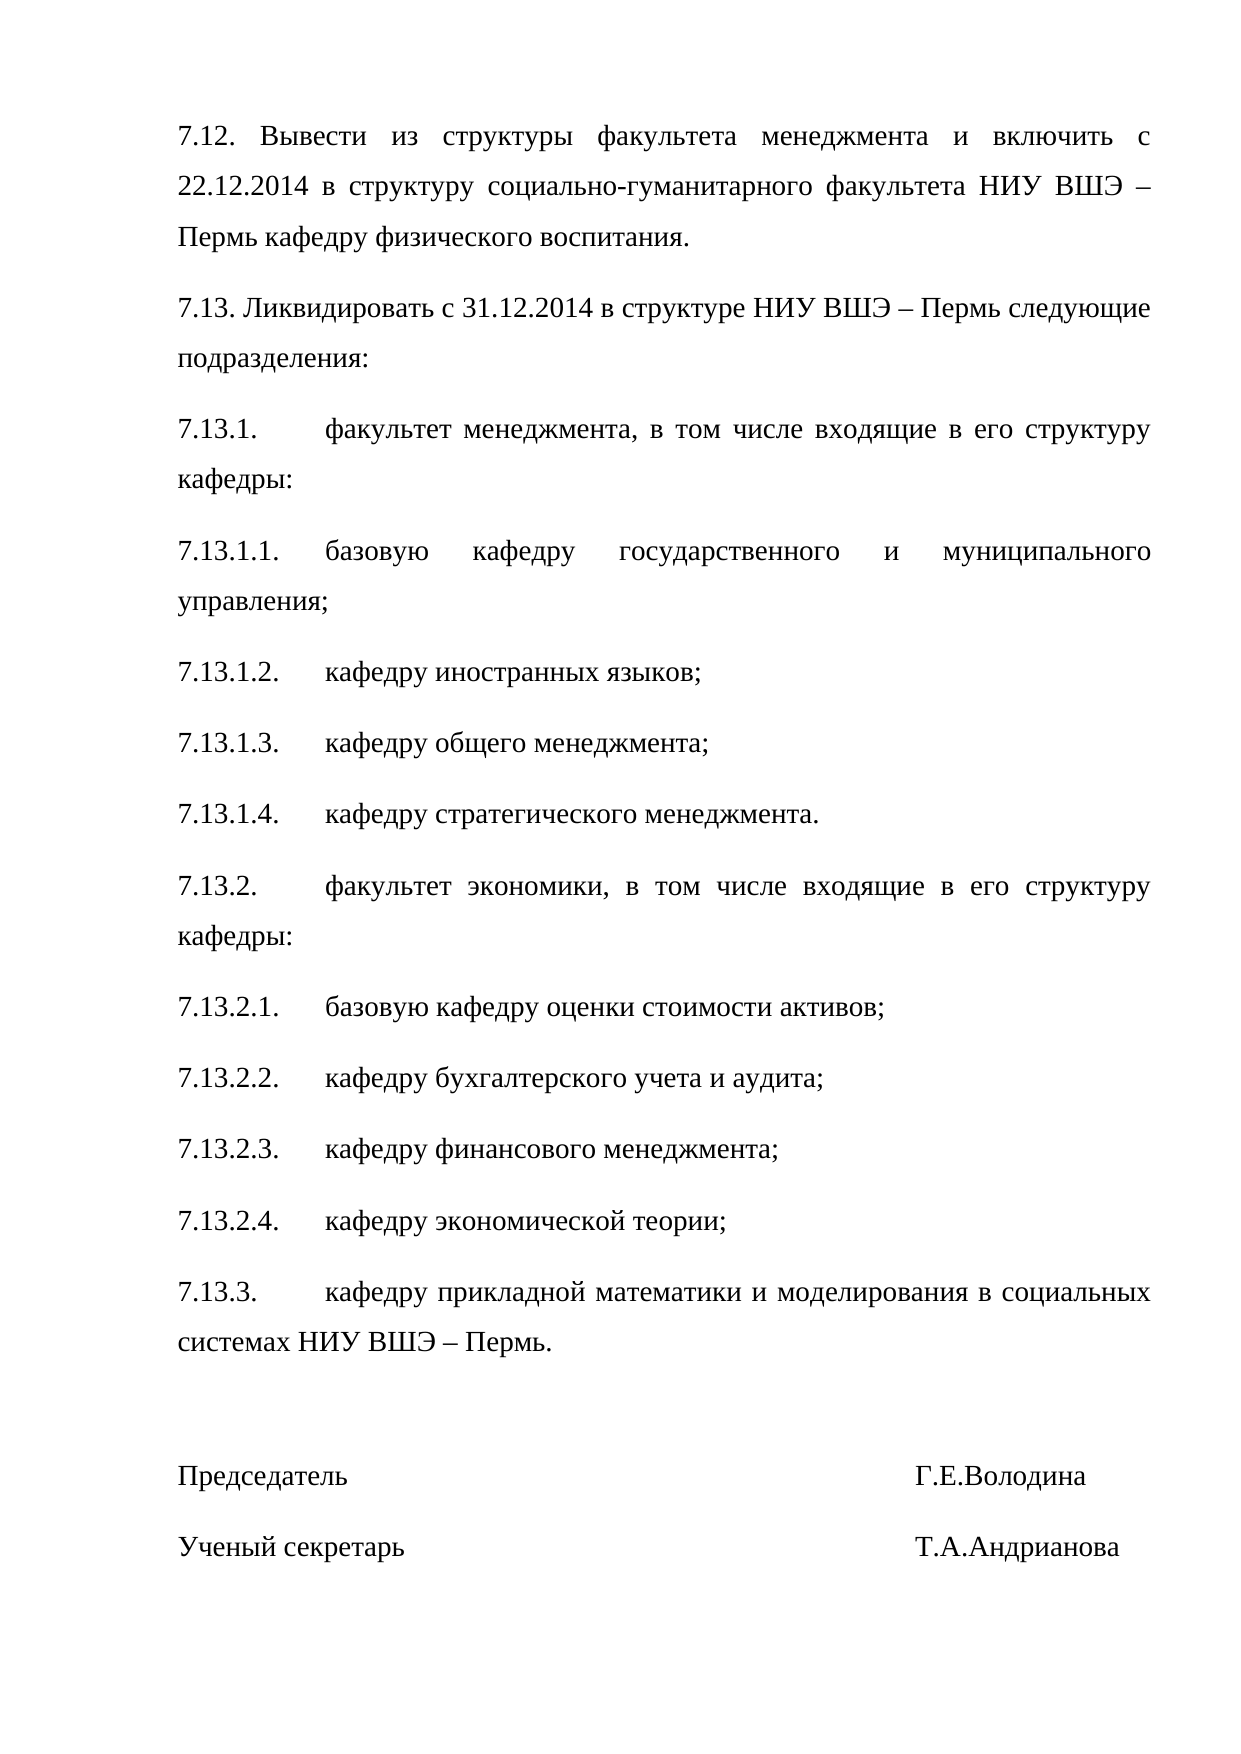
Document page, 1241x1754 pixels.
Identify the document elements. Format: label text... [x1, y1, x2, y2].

text 7.13.1.4. кафедру стратегического менеджмента. [177, 797, 1152, 830]
text Председатель Г.Е.Володина [177, 1458, 1152, 1492]
text 7.13.2.4. кафедру экономической теории; [177, 1203, 1152, 1236]
text 7.13.1. факультет менеджмента, в том числе входящие в его структуру кафедры: [177, 411, 1152, 495]
text 7.13.2.2. кафедру бухгалтерского учета и аудита; [177, 1060, 1152, 1094]
text 7.13.1.3. кафедру общего менеджмента; [177, 725, 1152, 759]
text Ученый секретарь Т.А.Андрианова [177, 1529, 1152, 1563]
text 7.13.3. кафедру прикладной математики и моделирования в социальных системах НИУ ВШЭ – Пермь. [177, 1274, 1152, 1358]
text 7.13. Ликвидировать с 31.12.2014 в структуре НИУ ВШЭ – Пермь следующие подразделения: [177, 290, 1152, 374]
text 7.13.2. факультет экономики, в том числе входящие в его структуру кафедры: [177, 868, 1152, 952]
text 7.13.1.1. базовую кафедру государственного и муниципального управления; [177, 533, 1152, 617]
text 7.12. Вывести из структуры факультета менеджмента и включить с 22.12.2014 в структуру социально-гуманитарного факультета НИУ ВШЭ – Пермь кафедру физического воспитания. [177, 118, 1152, 252]
text 7.13.1.2. кафедру иностранных языков; [177, 654, 1152, 688]
text 7.13.2.1. базовую кафедру оценки стоимости активов; [177, 989, 1152, 1023]
text 7.13.2.3. кафедру финансового менеджмента; [177, 1131, 1152, 1165]
